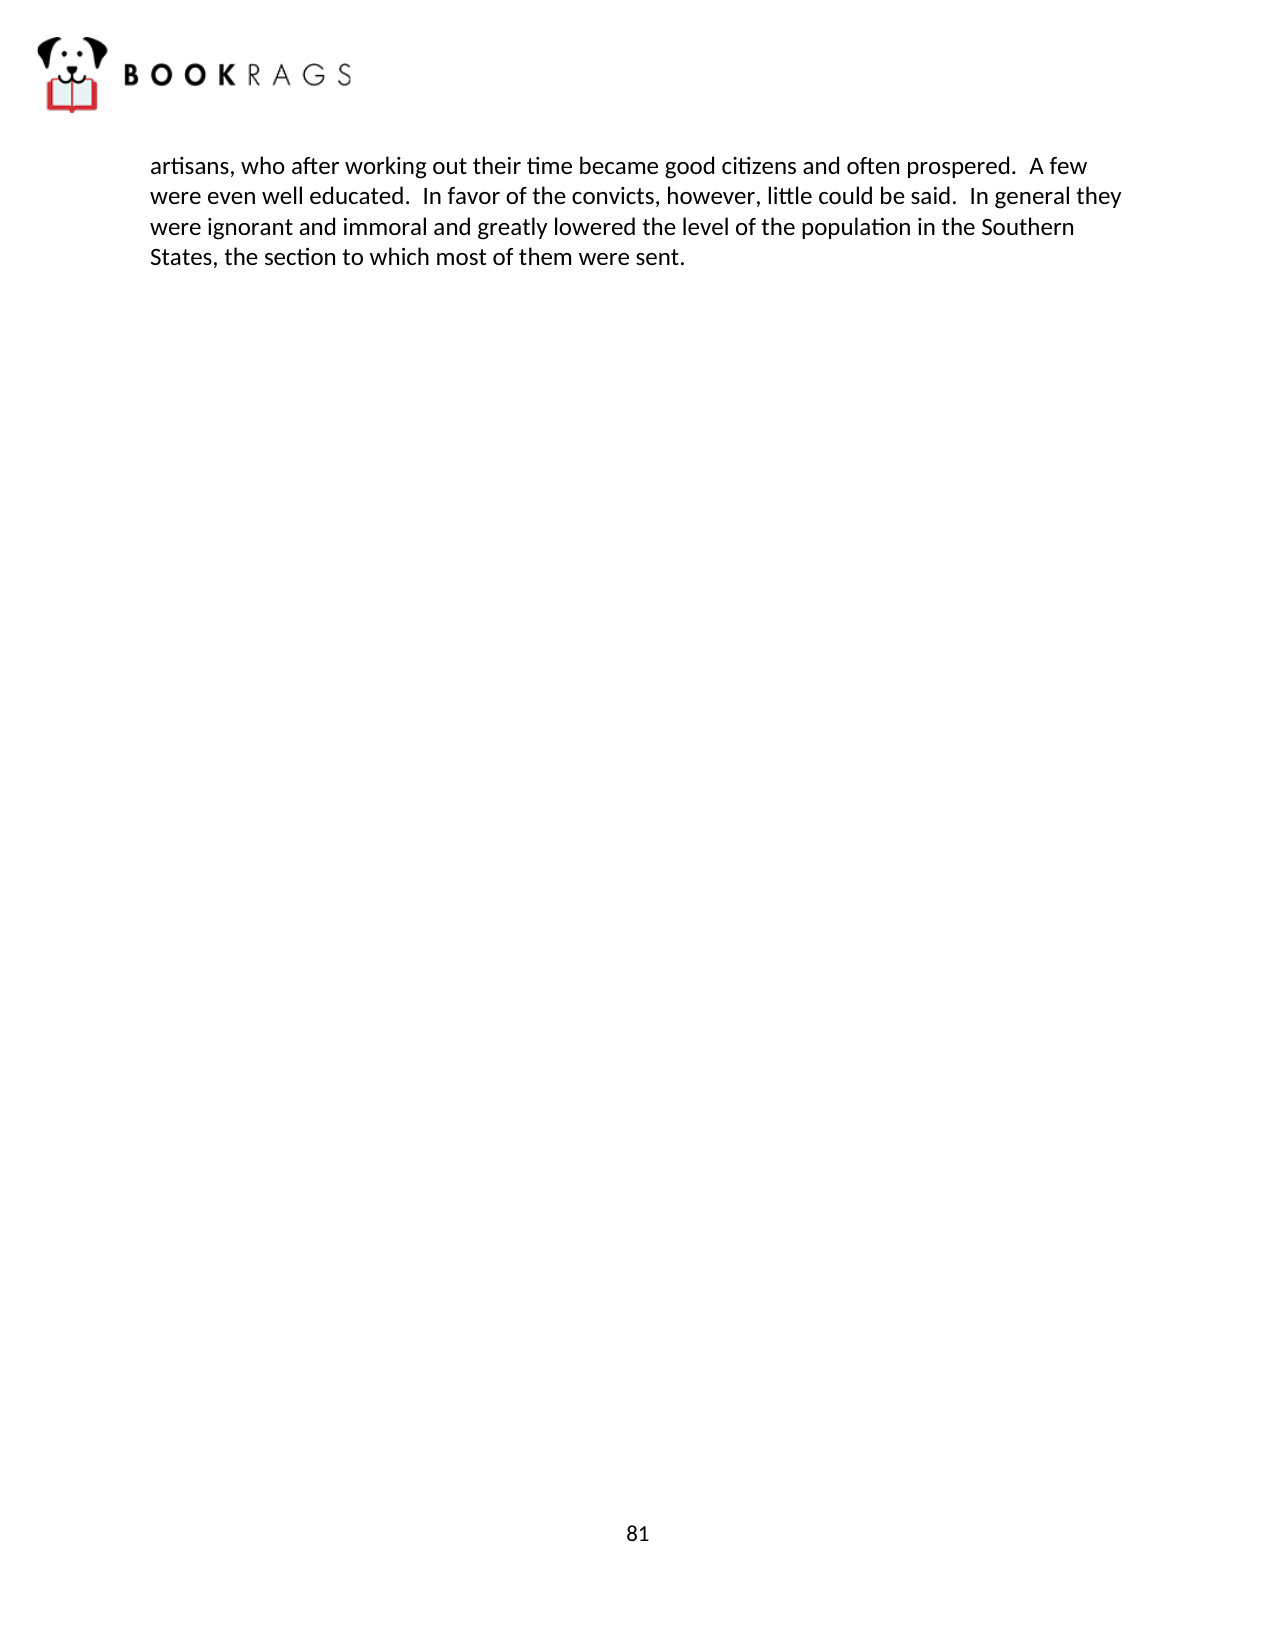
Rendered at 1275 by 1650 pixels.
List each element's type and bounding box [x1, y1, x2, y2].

picture [37, 37, 351, 113]
text [150, 150, 1125, 272]
